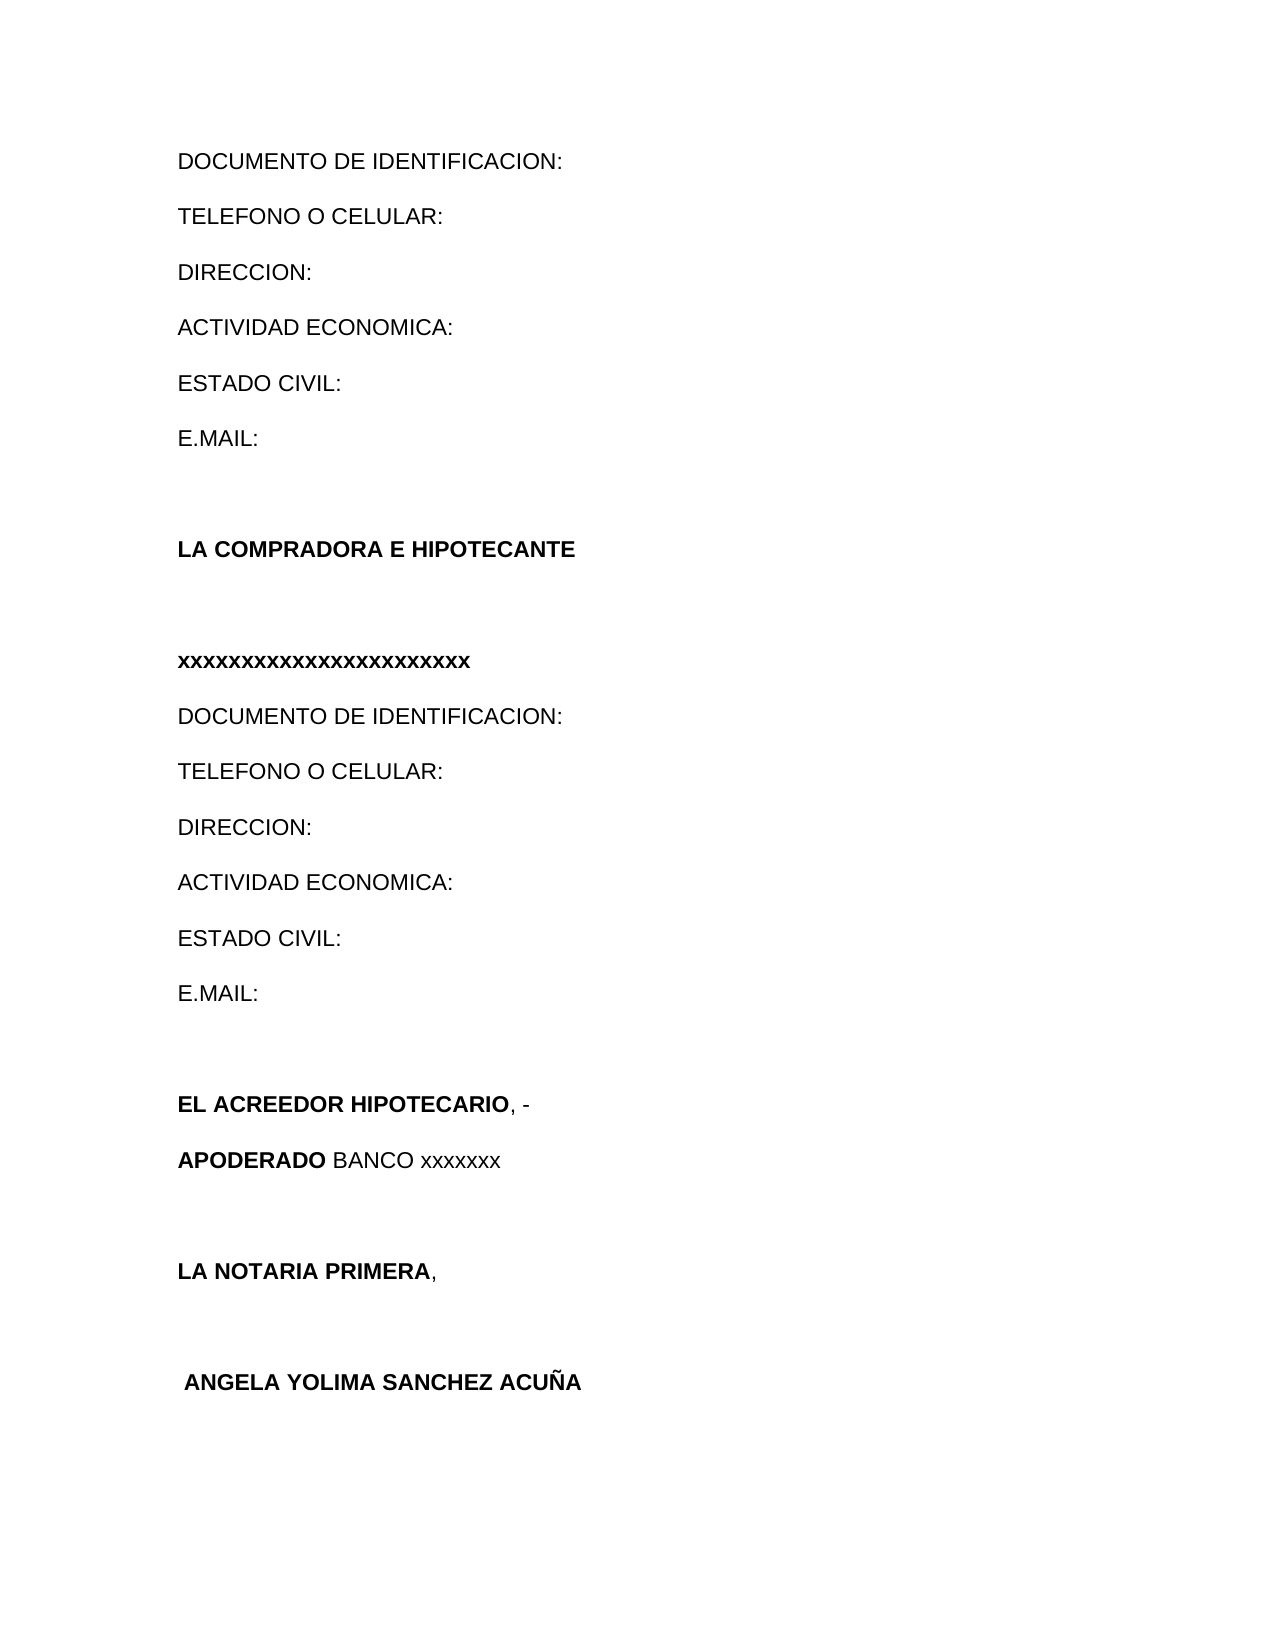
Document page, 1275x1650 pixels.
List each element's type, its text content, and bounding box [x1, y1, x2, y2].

text DIRECCION: [177, 259, 1098, 285]
text TELEFONO O CELULAR: [177, 758, 1098, 785]
text DIRECCION: [177, 814, 1098, 840]
text LA COMPRADORA E HIPOTECANTE [177, 536, 1098, 563]
text EL ACREEDOR HIPOTECARIO, - [177, 1091, 1098, 1118]
text TELEFONO O CELULAR: [177, 203, 1098, 229]
text E.MAIL: [177, 980, 1098, 1007]
text DOCUMENTO DE IDENTIFICACION: [177, 703, 1098, 729]
text ANGELA YOLIMA SANCHEZ ACUÑA [177, 1369, 1098, 1395]
text LA NOTARIA PRIMERA, [177, 1258, 1098, 1284]
text E.MAIL: [177, 425, 1098, 452]
text APODERADO BANCO xxxxxxx [177, 1147, 1098, 1173]
text DOCUMENTO DE IDENTIFICACION: [177, 148, 1098, 174]
text ACTIVIDAD ECONOMICA: [177, 869, 1098, 896]
text ESTADO CIVIL: [177, 370, 1098, 396]
text ESTADO CIVIL: [177, 925, 1098, 951]
text xxxxxxxxxxxxxxxxxxxxxxx [177, 647, 1098, 674]
text ACTIVIDAD ECONOMICA: [177, 314, 1098, 341]
